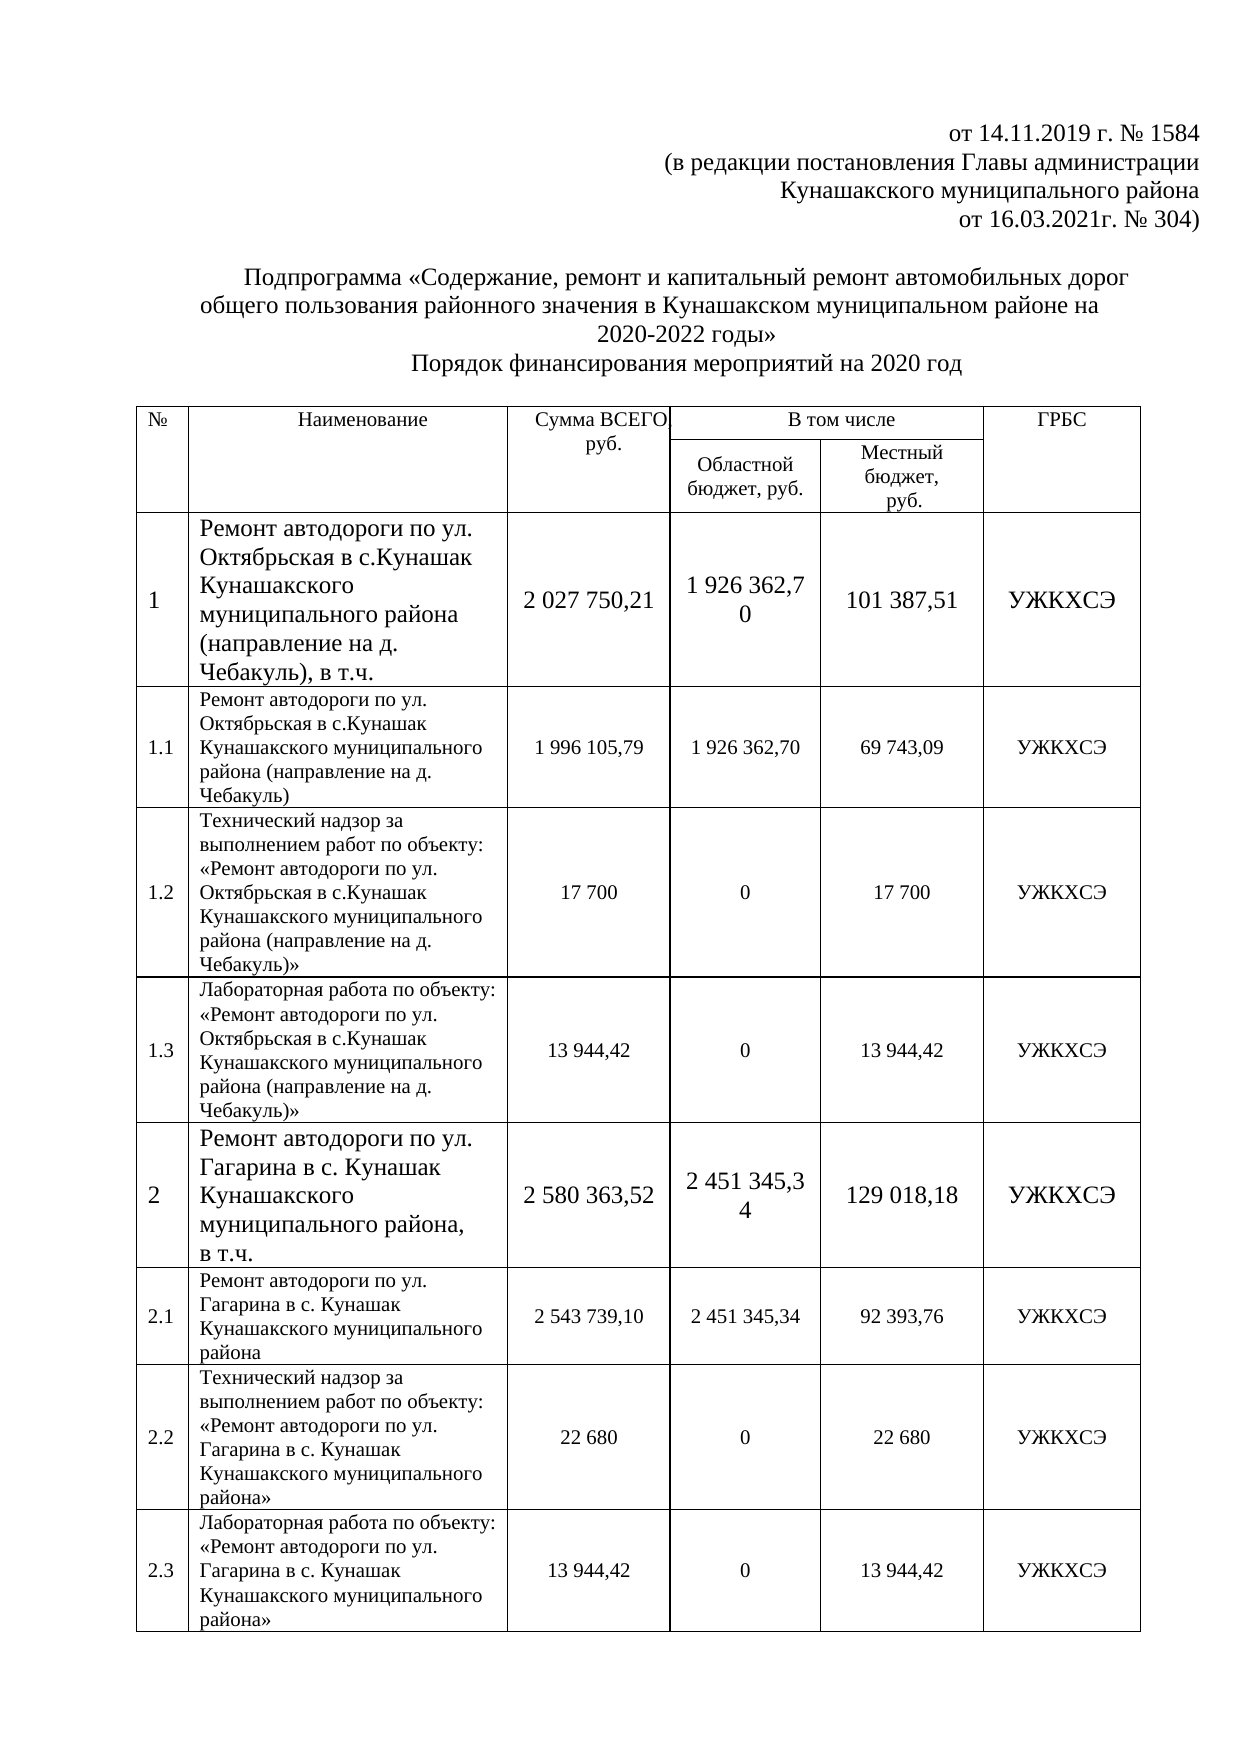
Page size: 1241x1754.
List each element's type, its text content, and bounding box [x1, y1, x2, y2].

table_cell 2 451 345,34 [671, 1123, 820, 1267]
table_cell 0 [671, 978, 820, 1122]
table_cell УЖКХСЭ [984, 687, 1140, 807]
table_cell УЖКХСЭ [984, 513, 1140, 686]
table_cell 1.2 [137, 808, 188, 976]
table_cell 22 680 [821, 1365, 983, 1509]
table_cell 22 680 [508, 1365, 669, 1509]
table_cell Ремонт автодороги по ул. Октябрьская в с.Кунашак Кунашакского муниципального района (направление на д. Чебакуль) [189, 687, 507, 807]
table_cell УЖКХСЭ [984, 808, 1140, 976]
table_cell 2 543 739,10 [508, 1268, 669, 1364]
table_cell 0 [671, 1510, 820, 1631]
table_cell 1 926 362,70 [671, 687, 820, 807]
table_cell 92 393,76 [821, 1268, 983, 1364]
table_cell 17 700 [821, 808, 983, 976]
table_cell Ремонт автодороги по ул. Гагарина в с. Кунашак Кунашакского муниципального района [189, 1268, 507, 1364]
table_header Сумма ВСЕГО, руб. [508, 407, 669, 512]
table_header Наименование [189, 407, 507, 512]
text Подпрограмма «Содержание, ремонт и капитальный ремонт автомобильных дорог общего пользования районного значения в Кунашакском муниципальном районе на [148, 262, 1152, 319]
table_cell УЖКХСЭ [984, 1268, 1140, 1364]
table_cell УЖКХСЭ [984, 1365, 1140, 1509]
text 2020-2022 годы» [148, 319, 1152, 348]
table_cell Лабораторная работа по объекту: «Ремонт автодороги по ул. Октябрьская в с.Кунашак Кунашакского муниципального района (направление на д. Чебакуль)» [189, 978, 507, 1122]
table_cell 0 [671, 808, 820, 976]
table_cell 1 996 105,79 [508, 687, 669, 807]
table_cell 1 [137, 513, 188, 686]
table_cell 2 451 345,34 [671, 1268, 820, 1364]
table_cell 2 [137, 1123, 188, 1267]
table_cell 2.3 [137, 1510, 188, 1631]
table_cell 129 018,18 [821, 1123, 983, 1267]
table_cell 13 944,42 [821, 978, 983, 1122]
table_cell УЖКХСЭ [984, 1510, 1140, 1631]
table_cell Технический надзор за выполнением работ по объекту: «Ремонт автодороги по ул. Гагарина в с. Кунашак Кунашакского муниципального района» [189, 1365, 507, 1509]
table_cell 2.1 [137, 1268, 188, 1364]
table_cell Лабораторная работа по объекту: «Ремонт автодороги по ул. Гагарина в с. Кунашак Кунашакского муниципального района» [189, 1510, 507, 1631]
table_cell Ремонт автодороги по ул. Гагарина в с. Кунашак Кунашакского муниципального района, в т.ч. [189, 1123, 507, 1267]
table_cell 13 944,42 [821, 1510, 983, 1631]
text Порядок финансирования мероприятий на 2020 год [148, 348, 1152, 377]
table_cell 0 [671, 1365, 820, 1509]
table_cell 2 580 363,52 [508, 1123, 669, 1267]
table_cell 13 944,42 [508, 1510, 669, 1631]
table_cell 13 944,42 [508, 978, 669, 1122]
table_cell Местный бюджет, руб. [821, 440, 983, 512]
table_cell УЖКХСЭ [984, 978, 1140, 1122]
table_cell Ремонт автодороги по ул. Октябрьская в с.Кунашак Кунашакского муниципального района (направление на д. Чебакуль), в т.ч. [189, 513, 507, 686]
table_cell Областной бюджет, руб. [671, 440, 820, 512]
table_header В том числе [671, 407, 983, 439]
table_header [103, 118, 1211, 233]
table_cell 17 700 [508, 808, 669, 976]
table_cell УЖКХСЭ [984, 1123, 1140, 1267]
table_cell 1.3 [137, 978, 188, 1122]
table_cell 69 743,09 [821, 687, 983, 807]
table_header № [137, 407, 188, 512]
table_header ГРБС [984, 407, 1140, 512]
table_cell 1.1 [137, 687, 188, 807]
table_cell Технический надзор за выполнением работ по объекту: «Ремонт автодороги по ул. Октябрьская в с.Кунашак Кунашакского муниципального района (направление на д. Чебакуль)» [189, 808, 507, 976]
table_cell 2 027 750,21 [508, 513, 669, 686]
table_cell 101 387,51 [821, 513, 983, 686]
table_cell 2.2 [137, 1365, 188, 1509]
table_cell 1 926 362,70 [671, 513, 820, 686]
